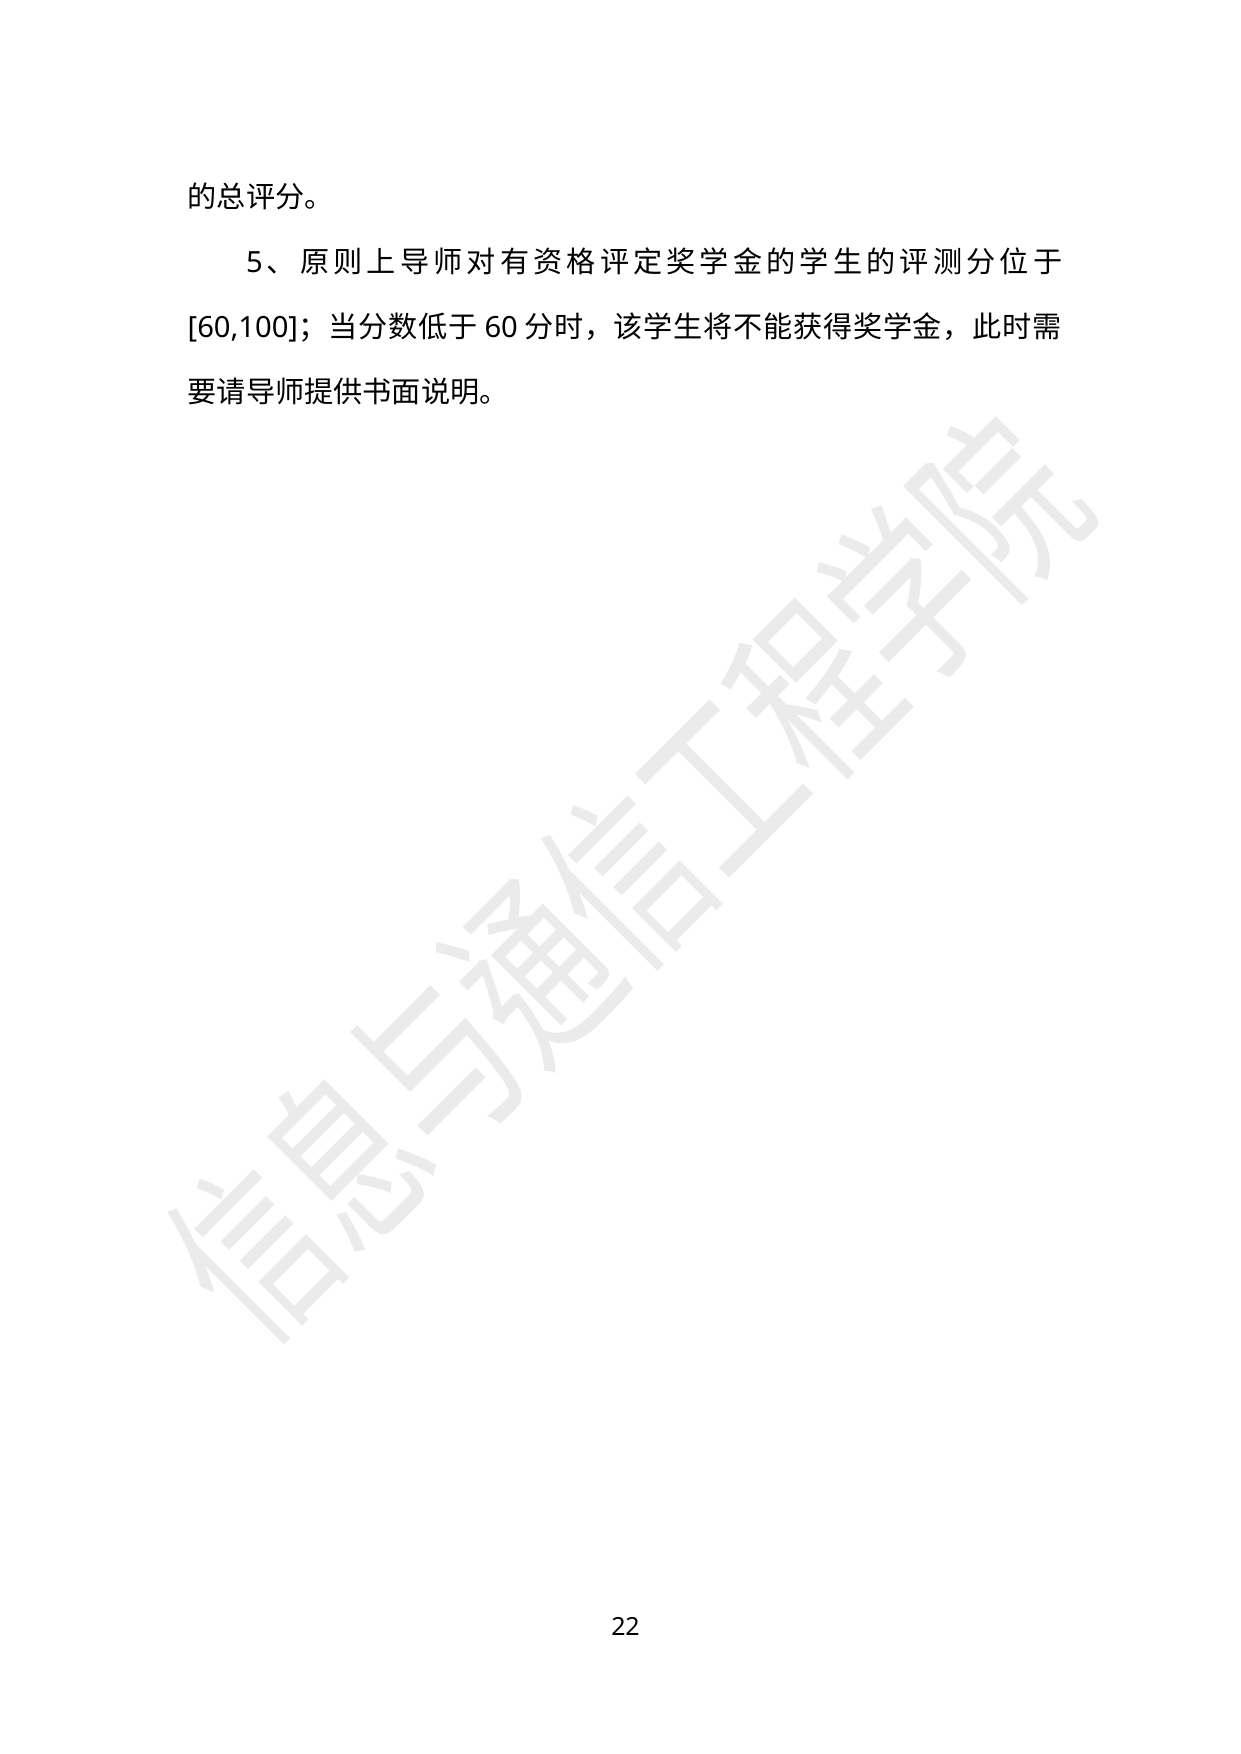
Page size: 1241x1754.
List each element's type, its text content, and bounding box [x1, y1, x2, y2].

text 5、原则上导师对有资格评定奖学金的学生的评测分位于[60,100]；当分数低于60分时，该学生将不能获得奖学金，此时需要请导师提供书面说明。 [187, 227, 1063, 422]
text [187, 162, 1063, 227]
